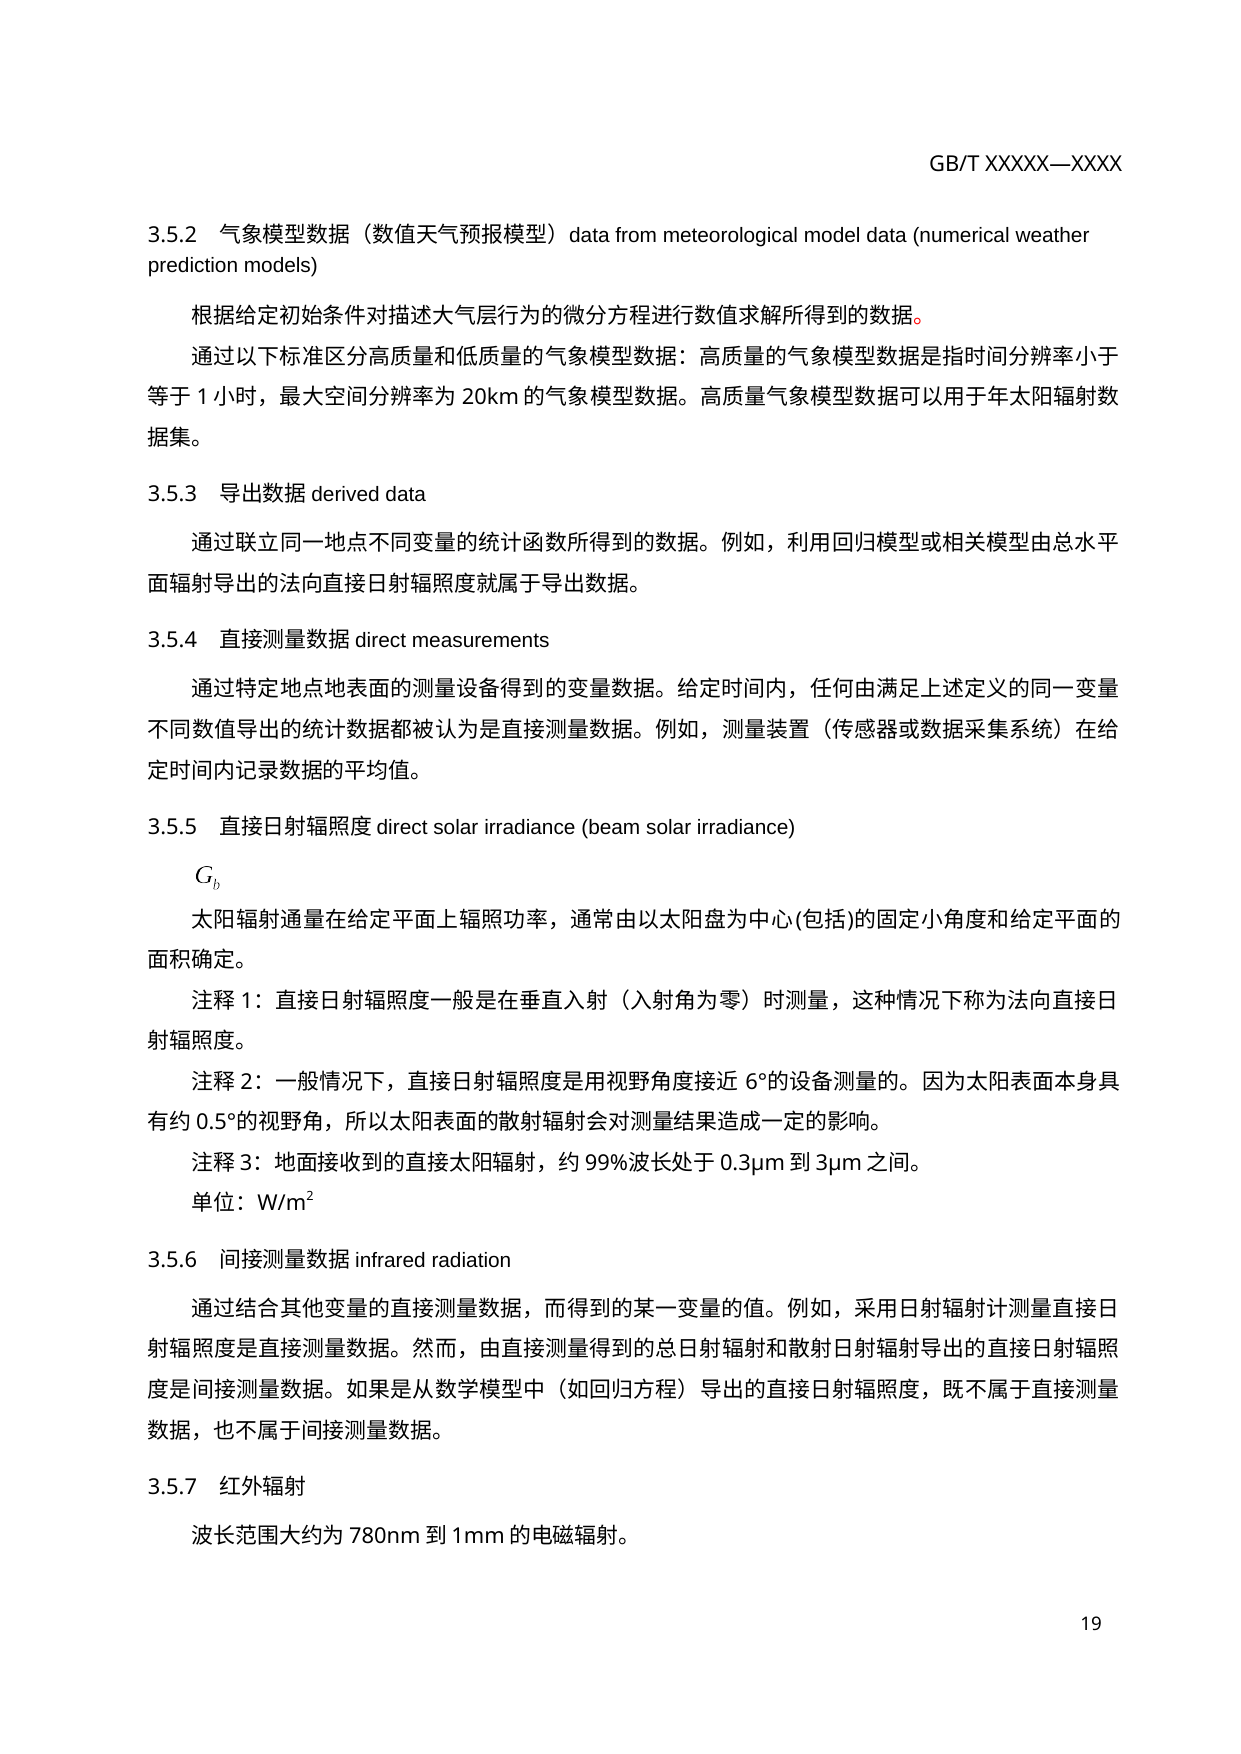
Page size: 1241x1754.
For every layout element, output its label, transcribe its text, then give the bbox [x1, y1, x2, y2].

text 通过特定地点地表面的测量设备得到的变量数据。给定时间内，任何由满足上述定义的同一变量不同数值导出的统计数据都被认为是直接测量数据。例如，测量装置（传感器或数据采集系统）在给定时间内记录数据的平均值。 [148, 671, 1122, 785]
text 根据给定初始条件对描述大气层行为的微分方程进行数值求解所得到的数据。 [148, 298, 1122, 330]
text 通过联立同一地点不同变量的统计函数所得到的数据。例如，利用回归模型或相关模型由总水平面辐射导出的法向直接日射辐照度就属于导出数据。 [148, 525, 1122, 598]
text 气象模型数据（数值天气预报模型）data from meteorological model data (numerical weather prediction models) [148, 217, 1122, 282]
text 直接日射辐照度direct solar irradiance (beam solar irradiance) [148, 809, 1122, 841]
text 太阳辐射通量在给定平面上辐照功率，通常由以太阳盘为中心(包括)的固定小角度和给定平面的面积确定。 [148, 901, 1122, 974]
text 红外辐射 [148, 1469, 1122, 1501]
text 单位：W/m2 [148, 1185, 1122, 1217]
text 导出数据 derived data [148, 476, 1122, 509]
text 注释3：地面接收到的直接太阳辐射，约99%波长处于0.3μm到3μm之间。 [148, 1144, 1122, 1177]
text 间接测量数据 infrared radiation [148, 1242, 1122, 1274]
text 注释2：一般情况下，直接日射辐照度是用视野角度接近6°的设备测量的。因为太阳表面本身具有约0.5°的视野角，所以太阳表面的散射辐射会对测量结果造成一定的影响。 [148, 1063, 1122, 1137]
text 直接测量数据 direct measurements [148, 622, 1122, 655]
text 通过结合其他变量的直接测量数据，而得到的某一变量的值。例如，采用日射辐射计测量直接日射辐照度是直接测量数据。然而，由直接测量得到的总日射辐射和散射日射辐射导出的直接日射辐照度是间接测量数据。如果是从数学模型中（如回归方程）导出的直接日射辐照度，既不属于直接测量数据，也不属于间接测量数据。 [148, 1290, 1122, 1445]
text 通过以下标准区分高质量和低质量的气象模型数据：高质量的气象模型数据是指时间分辨率小于等于1小时，最大空间分辨率为20km的气象模型数据。高质量气象模型数据可以用于年太阳辐射数据集。 [148, 338, 1122, 452]
text 波长范围大约为780nm到1mm的电磁辐射。 [148, 1518, 1122, 1550]
text 注释1：直接日射辐照度一般是在垂直入射（入射角为零）时测量，这种情况下称为法向直接日射辐照度。 [148, 982, 1122, 1056]
